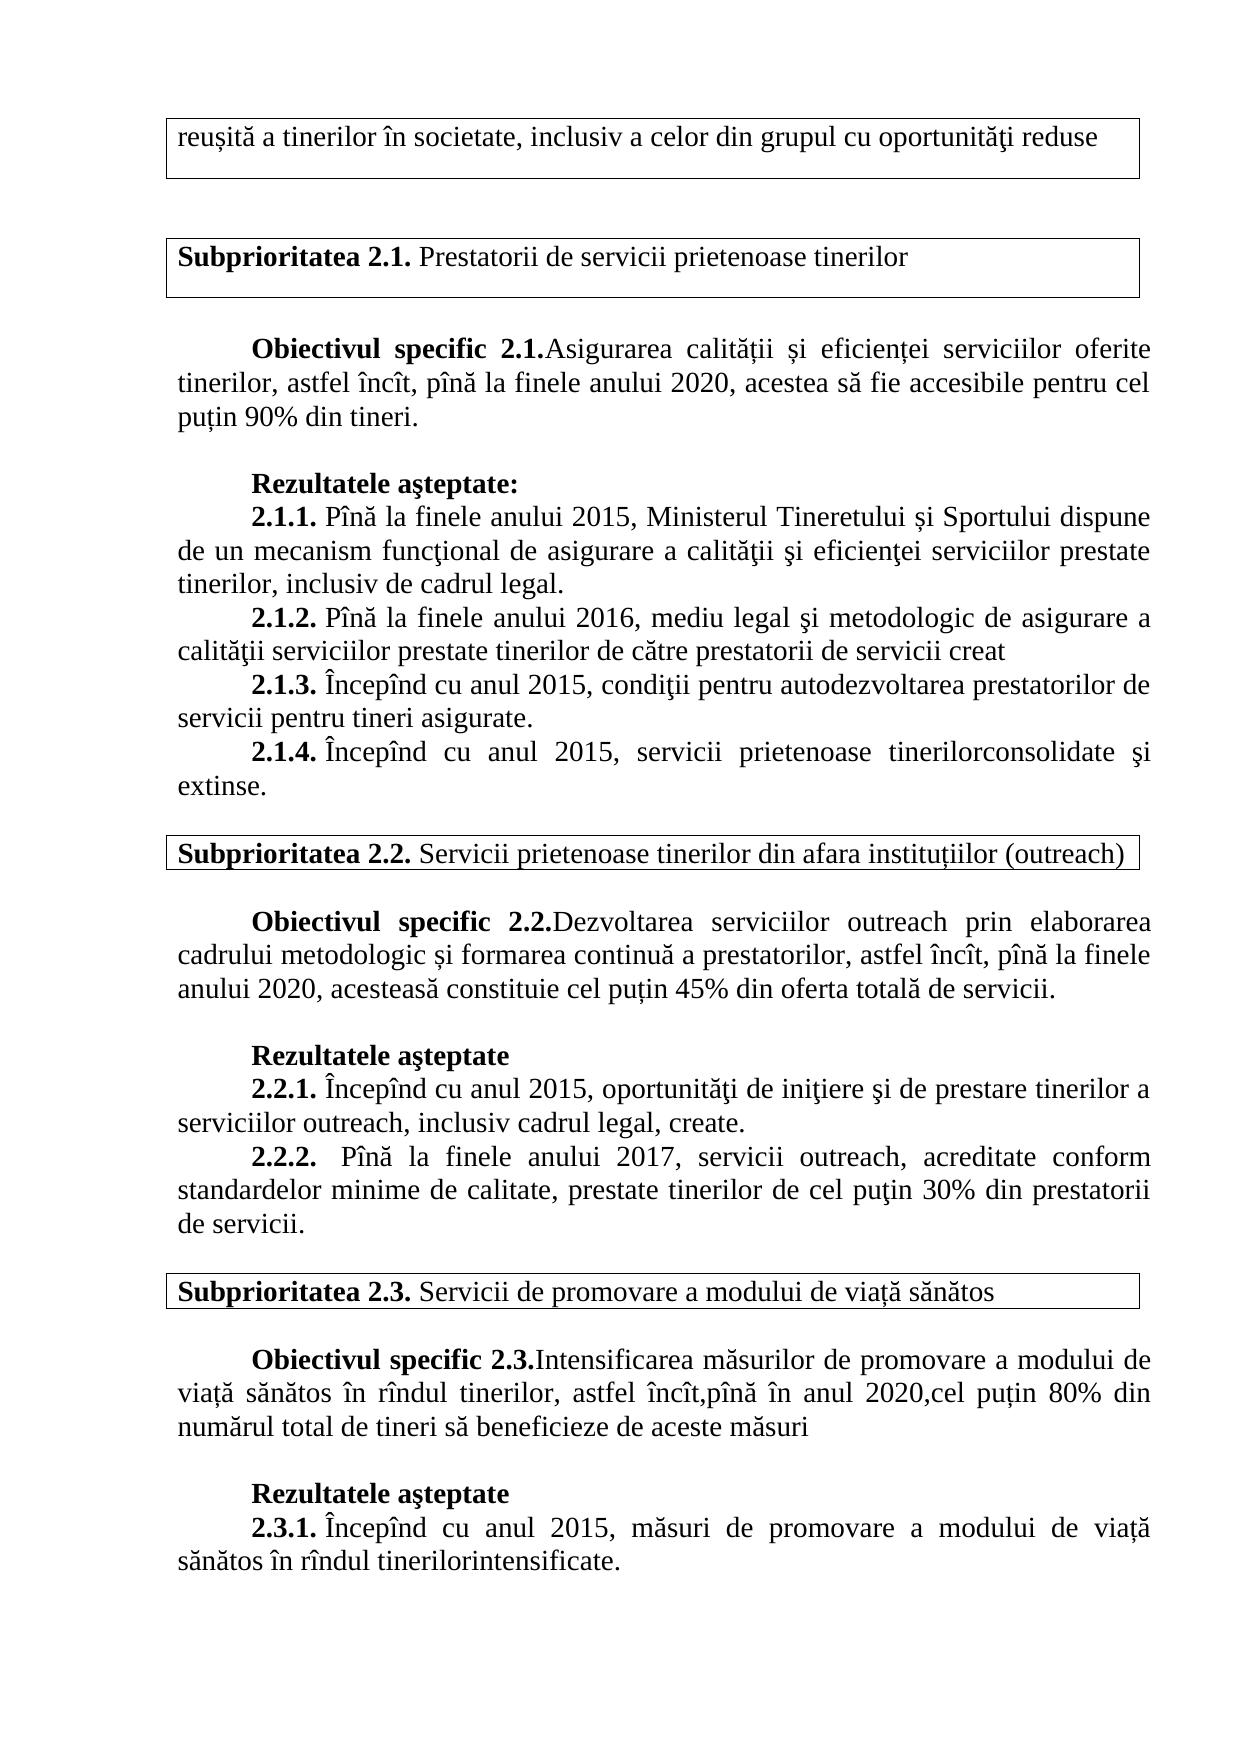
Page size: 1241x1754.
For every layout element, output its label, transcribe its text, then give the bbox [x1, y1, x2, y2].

list Începînd cu anul 2015, oportunităţi de iniţiere şi de prestare tinerilor a serviciilor outreach, inclusiv cadrul legal, create. [177, 1072, 1152, 1139]
text Rezultatele aşteptate [177, 1038, 1152, 1072]
list Pînă la finele anului 2015, Ministerul Tineretului și Sportului dispune de un mecanism funcţional de asigurare a calităţii şi eficienţei serviciilor prestate tinerilor, inclusiv de cadrul legal. [177, 499, 1152, 600]
list Pînă la finele anului 2016, mediu legal şi metodologic de asigurare a calităţii serviciilor prestate tinerilor de către prestatorii de servicii creat [177, 600, 1152, 667]
list Începînd cu anul 2015, servicii prietenoase tinerilorconsolidate şi extinse. [177, 734, 1152, 801]
text Rezultatele aşteptate [177, 1476, 1152, 1510]
table_header Subprioritatea 2.2. Servicii prietenoase tinerilor din afara instituțiilor (outreach) [167, 836, 1139, 869]
text Rezultatele aşteptate: [177, 466, 1152, 499]
table_header Subprioritatea 2.3. Servicii de promovare a modului de viață sănătos [167, 1274, 1139, 1307]
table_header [167, 119, 1139, 177]
list Începînd cu anul 2015, condiţii pentru autodezvoltarea prestatorilor de servicii pentru tineri asigurate. [177, 667, 1152, 734]
list Pînă la finele anului 2017, servicii outreach, acreditate conform standardelor minime de calitate, prestate tinerilor de cel puţin 30% din prestatorii de servicii. [177, 1139, 1152, 1239]
text Obiectivul specific 2.2.Dezvoltarea serviciilor outreach prin elaborarea cadrului metodologic și formarea continuă a prestatorilor, astfel încît, pînă la finele anului 2020, acesteasă constituie cel puțin 45% din oferta totală de servicii. [177, 904, 1152, 1004]
table_header Subprioritatea 2.1. Prestatorii de servicii prietenoase tinerilor [167, 239, 1139, 297]
list Începînd cu anul 2015, măsuri de promovare a modului de viață sănătos în rîndul tinerilorintensificate. [177, 1510, 1152, 1577]
text Obiectivul specific 2.1.Asigurarea calității și eficienței serviciilor oferite tinerilor, astfel încît, pînă la finele anului 2020, acestea să fie accesibile pentru cel puțin 90% din tineri. [177, 332, 1152, 432]
text Obiectivul specific 2.3.Intensificarea măsurilor de promovare a modului de viață sănătos în rîndul tinerilor, astfel încît,pînă în anul 2020,cel puțin 80% din numărul total de tineri să beneficieze de aceste măsuri [177, 1342, 1152, 1443]
